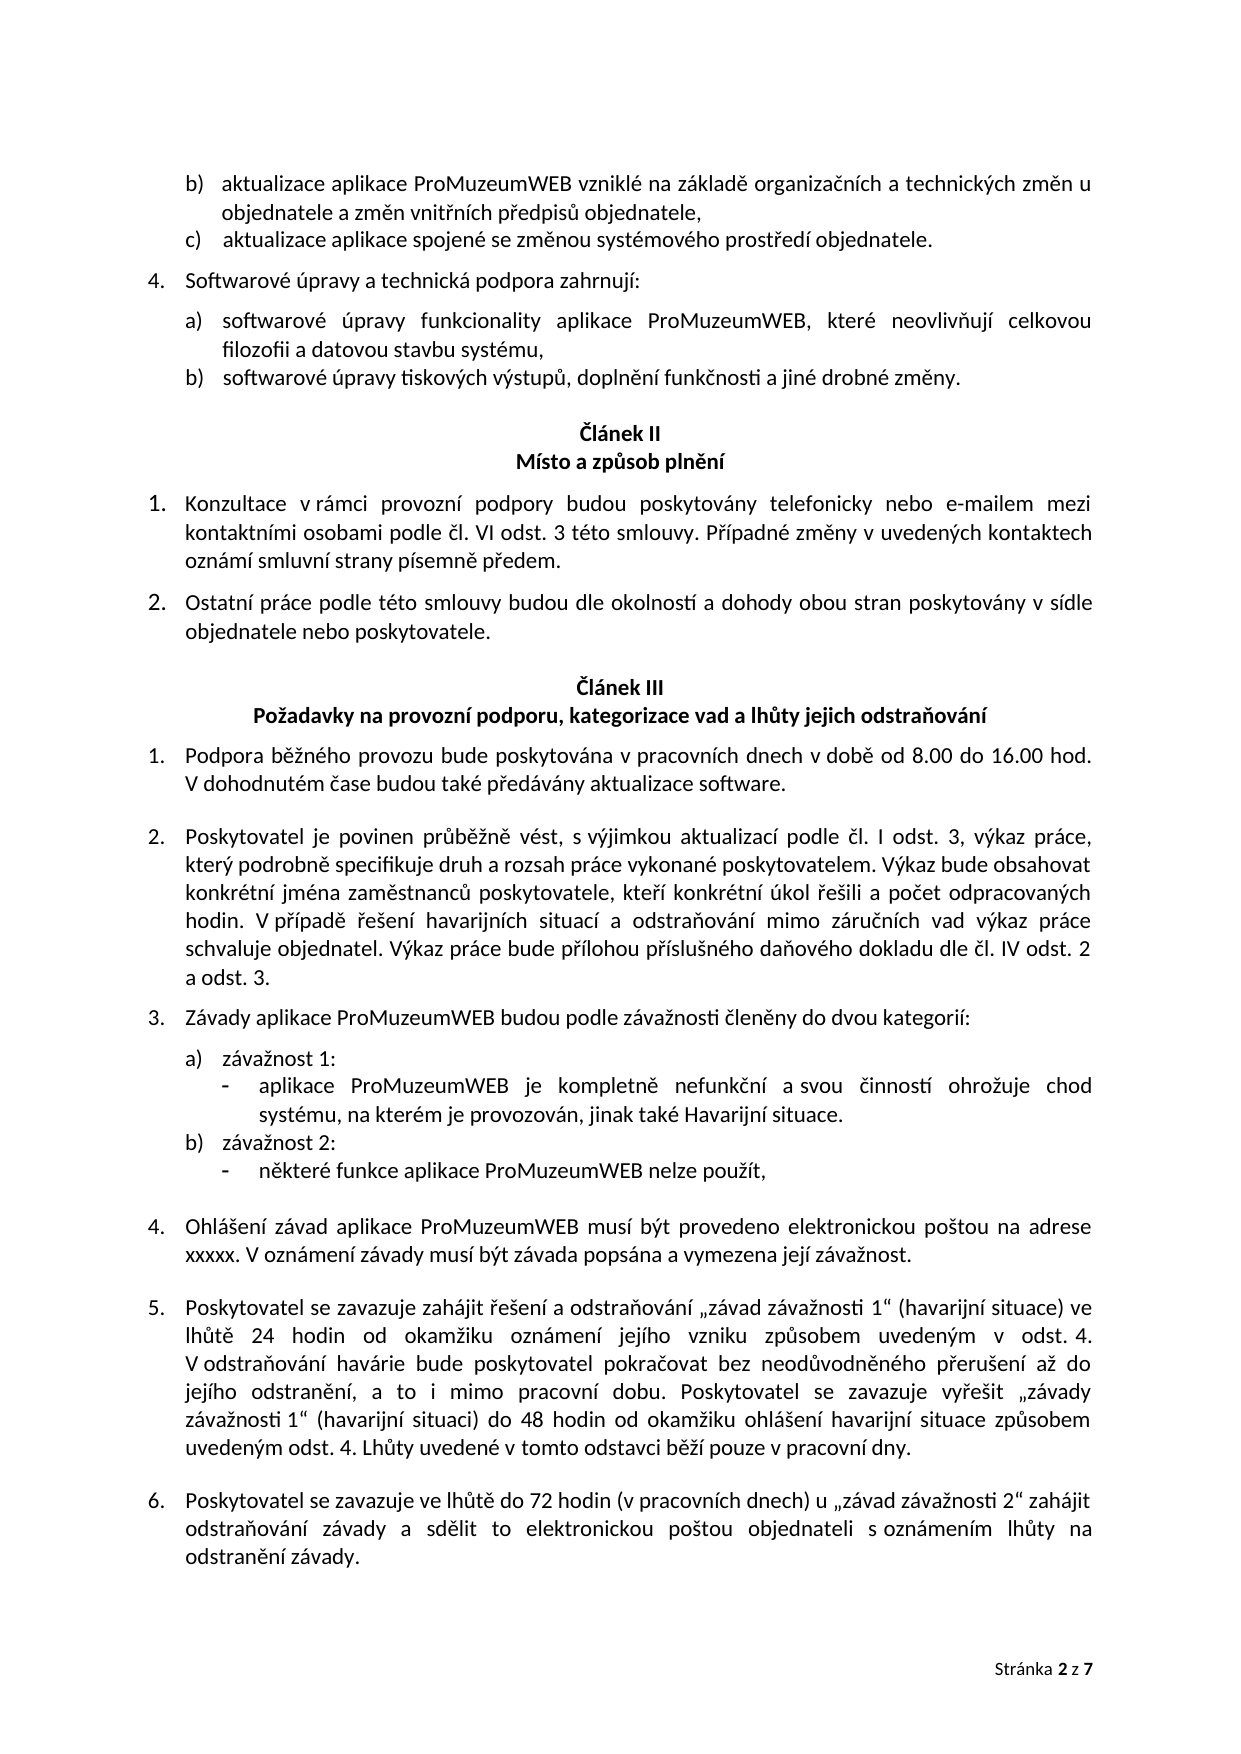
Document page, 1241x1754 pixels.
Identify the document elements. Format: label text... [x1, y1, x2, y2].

list Poskytovatel je povinen průběžně vést, s výjimkou aktualizací podle čl. I odst. 3, výkaz práce, který podrobně specifikuje druh a rozsah práce vykonané poskytovatelem. Výkaz bude obsahovat konkrétní jména zaměstnanců poskytovatele, kteří konkrétní úkol řešili a počet odpracovaných hodin. V případě řešení havarijních situací a odstraňování mimo záručních vad výkaz práce schvaluje objednatel. Výkaz práce bude přílohou příslušného daňového dokladu dle čl. IV odst. 2 a odst. 3. [148, 822, 1093, 991]
list aplikace ProMuzeumWEB je kompletně nefunkční a svou činností ohrožuje chod systému, na kterém je provozován, jinak také Havarijní situace. [221, 1072, 1093, 1128]
list Konzultace v rámci provozní podpory budou poskytovány telefonicky nebo e-mailem mezi kontaktními osobami podle čl. VI odst. 3 této smlouvy. Případné změny v uvedených kontaktech oznámí smluvní strany písemně předem. [148, 487, 1093, 574]
text b) softwarové úpravy tiskových výstupů, doplnění funkčnosti a jiné drobné změny. [185, 363, 1093, 391]
list závažnost 1: [185, 1044, 1093, 1072]
text 4. Softwarové úpravy a technická podpora zahrnují: [148, 266, 1093, 294]
text Místo a způsob plnění [148, 447, 1093, 475]
text c) aktualizace aplikace spojené se změnou systémového prostředí objednatele. [185, 226, 1093, 254]
text Článek III [148, 673, 1093, 701]
list Podpora běžného provozu bude poskytována v pracovních dnech v době od 8.00 do 16.00 hod. V dohodnutém čase budou také předávány aktualizace software. [148, 741, 1093, 797]
text a) softwarové úpravy funkcionality aplikace ProMuzeumWEB, které neovlivňují celkovou filozofii a datovou stavbu systému, [185, 307, 1093, 363]
list závažnost 2: [185, 1128, 1093, 1156]
list některé funkce aplikace ProMuzeumWEB nelze použít, [221, 1156, 1093, 1184]
text Požadavky na provozní podporu, kategorizace vad a lhůty jejich odstraňování [148, 701, 1093, 729]
list Poskytovatel se zavazuje ve lhůtě do 72 hodin (v pracovních dnech) u „závad závažnosti 2“ zahájit odstraňování závady a sdělit to elektronickou poštou objednateli s oznámením lhůty na odstranění závady. [148, 1486, 1093, 1570]
text Článek II [148, 419, 1093, 447]
list Ostatní práce podle této smlouvy budou dle okolností a dohody obou stran poskytovány v sídle objednatele nebo poskytovatele. [148, 586, 1093, 645]
list Ohlášení závad aplikace ProMuzeumWEB musí být provedeno elektronickou poštou na adrese xxxxx. V oznámení závady musí být závada popsána a vymezena její závažnost. [148, 1212, 1093, 1268]
list Poskytovatel se zavazuje zahájit řešení a odstraňování „závad závažnosti 1“ (havarijní situace) ve lhůtě 24 hodin od okamžiku oznámení jejího vzniku způsobem uvedeným v odst. 4. V odstraňování havárie bude poskytovatel pokračovat bez neodůvodněného přerušení až do jejího odstranění, a to i mimo pracovní dobu. Poskytovatel se zavazuje vyřešit „závady závažnosti 1“ (havarijní situaci) do 48 hodin od okamžiku ohlášení havarijní situace způsobem uvedeným odst. 4. Lhůty uvedené v tomto odstavci běží pouze v pracovní dny. [148, 1293, 1093, 1461]
list Závady aplikace ProMuzeumWEB budou podle závažnosti členěny do dvou kategorií: [148, 1003, 1093, 1031]
text b) aktualizace aplikace ProMuzeumWEB vzniklé na základě organizačních a technických změn u objednatele a změn vnitřních předpisů objednatele, [185, 169, 1093, 226]
